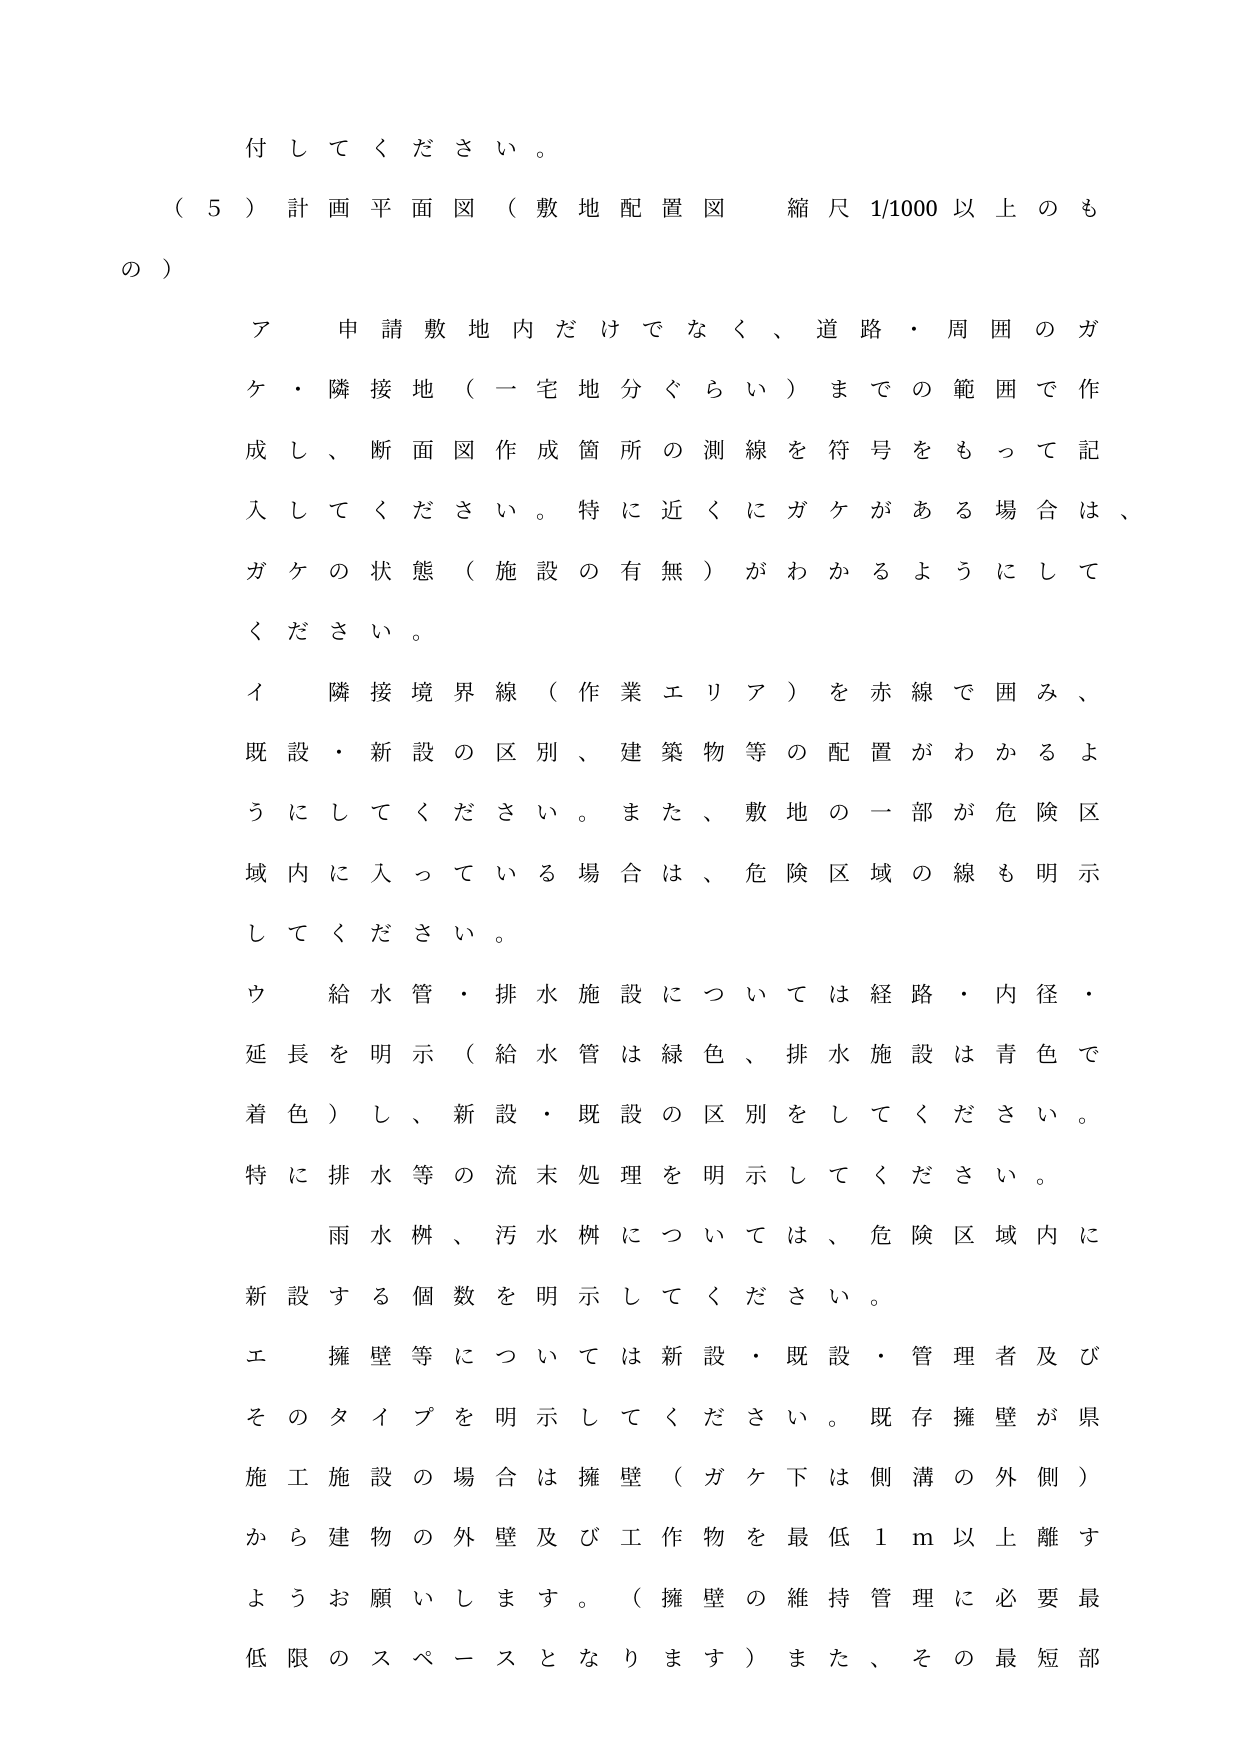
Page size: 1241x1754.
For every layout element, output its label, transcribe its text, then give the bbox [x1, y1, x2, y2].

text イ 隣接境界線（作業エリア）を赤線で囲み、既設・新設の区別、建築物等の配置がわかるようにしてください。また、敷地の一部が危険区域内に入っている場合は、危険区域の線も明示してください。 [120, 660, 1120, 962]
text （５）計画平面図（敷地配置図 縮尺1/1000以上のもの） [120, 177, 1120, 298]
text 雨水桝、汚水桝については、危険区域内に新設する個数を明示してください。 [120, 1204, 1120, 1325]
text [183, 117, 1120, 177]
text ア 申請敷地内だけでなく、道路・周囲のガケ・隣接地（一宅地分ぐらい）までの範囲で作成し、断面図作成箇所の測線を符号をもって記入してください。特に近くにガケがある場合は、ガケの状態（施設の有無）がわかるようにしてください。 [120, 298, 1120, 660]
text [120, 1325, 1120, 1687]
text ウ 給水管・排水施設については経路・内径・延長を明示（給水管は緑色、排水施設は青色で着色）し、新設・既設の区別をしてください。特に排水等の流末処理を明示してください。 [120, 962, 1120, 1204]
